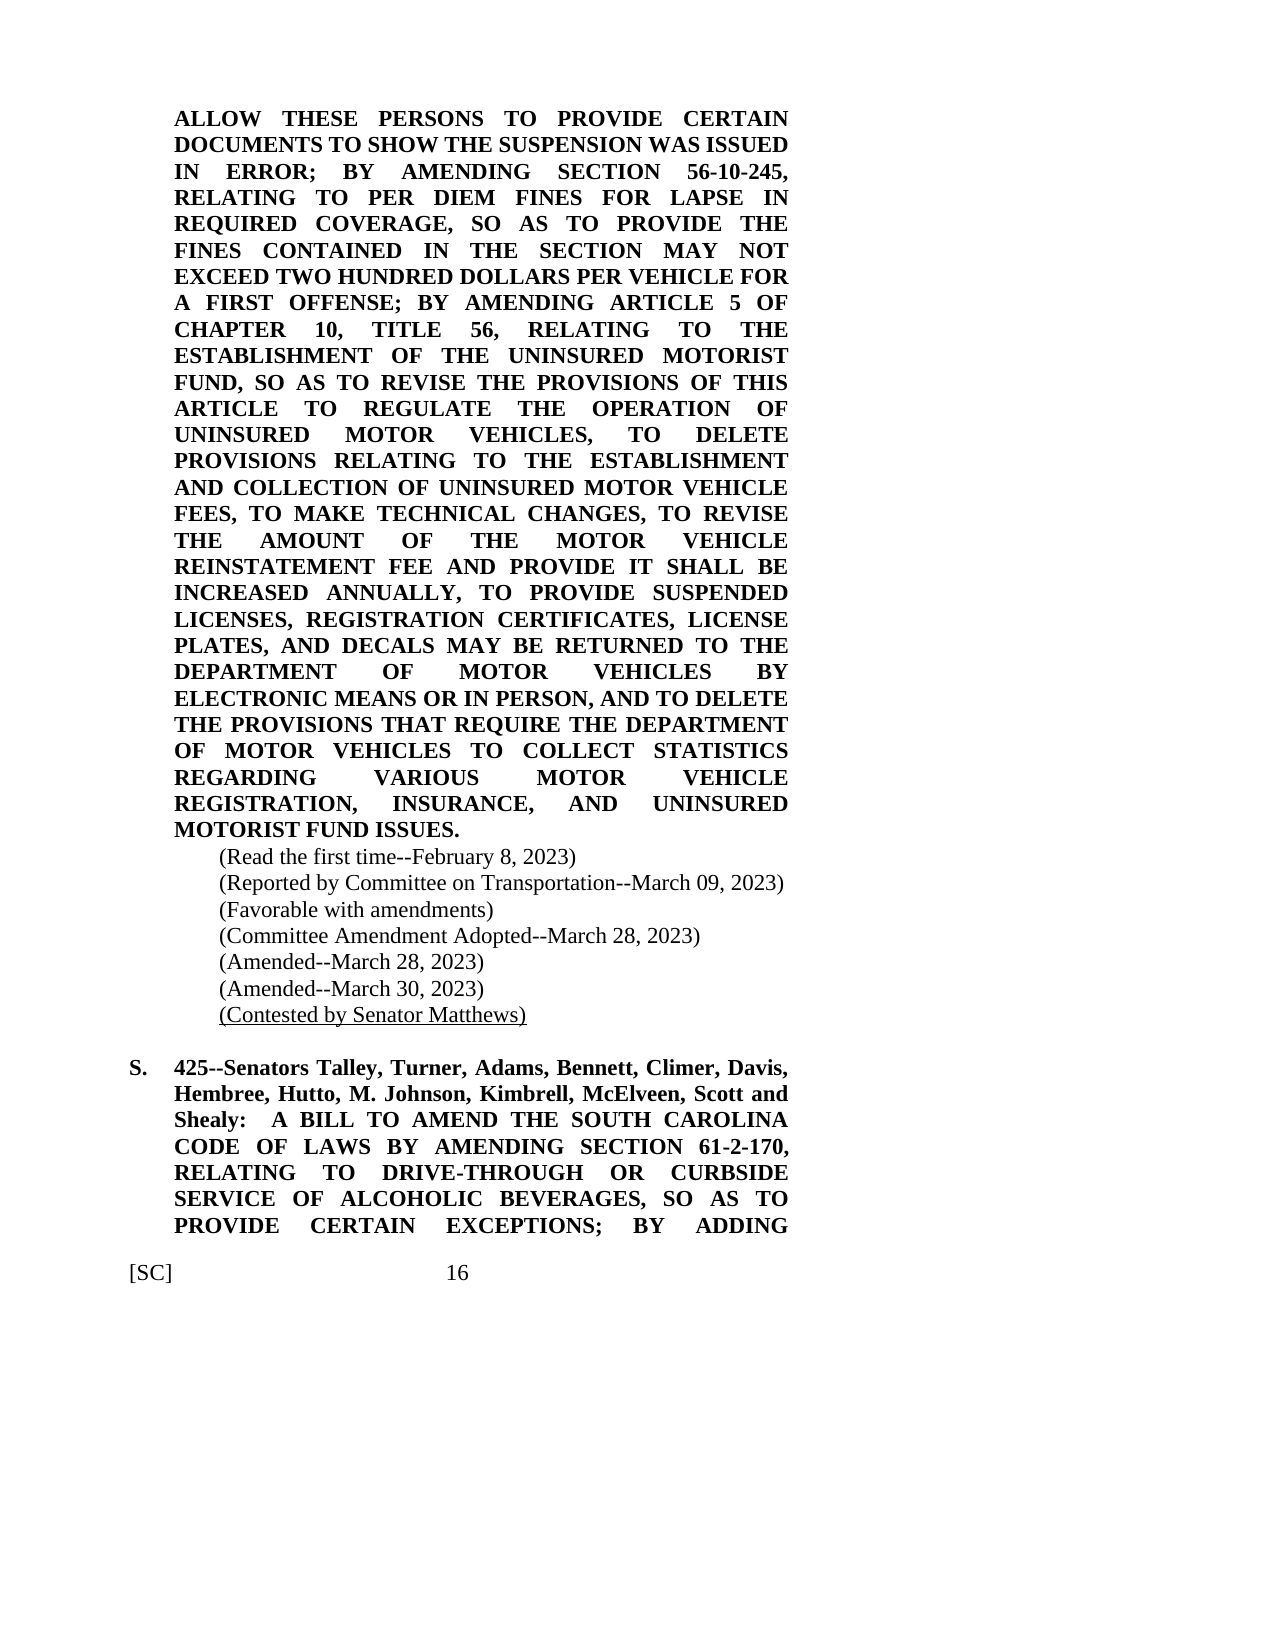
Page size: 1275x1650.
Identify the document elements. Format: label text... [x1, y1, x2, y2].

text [129, 105, 789, 843]
text (Reported by Committee on Transportation--March 09, 2023) [219, 869, 789, 896]
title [129, 1054, 789, 1238]
text (Amended--March 30, 2023) [219, 975, 789, 1001]
text (Amended--March 28, 2023) [219, 948, 789, 975]
text (Committee Amendment Adopted--March 28, 2023) [219, 922, 789, 948]
text (Read the first time--February 8, 2023) [219, 843, 789, 869]
text (Favorable with amendments) [219, 896, 789, 922]
text (Contested by Senator Matthews) [219, 1001, 789, 1027]
